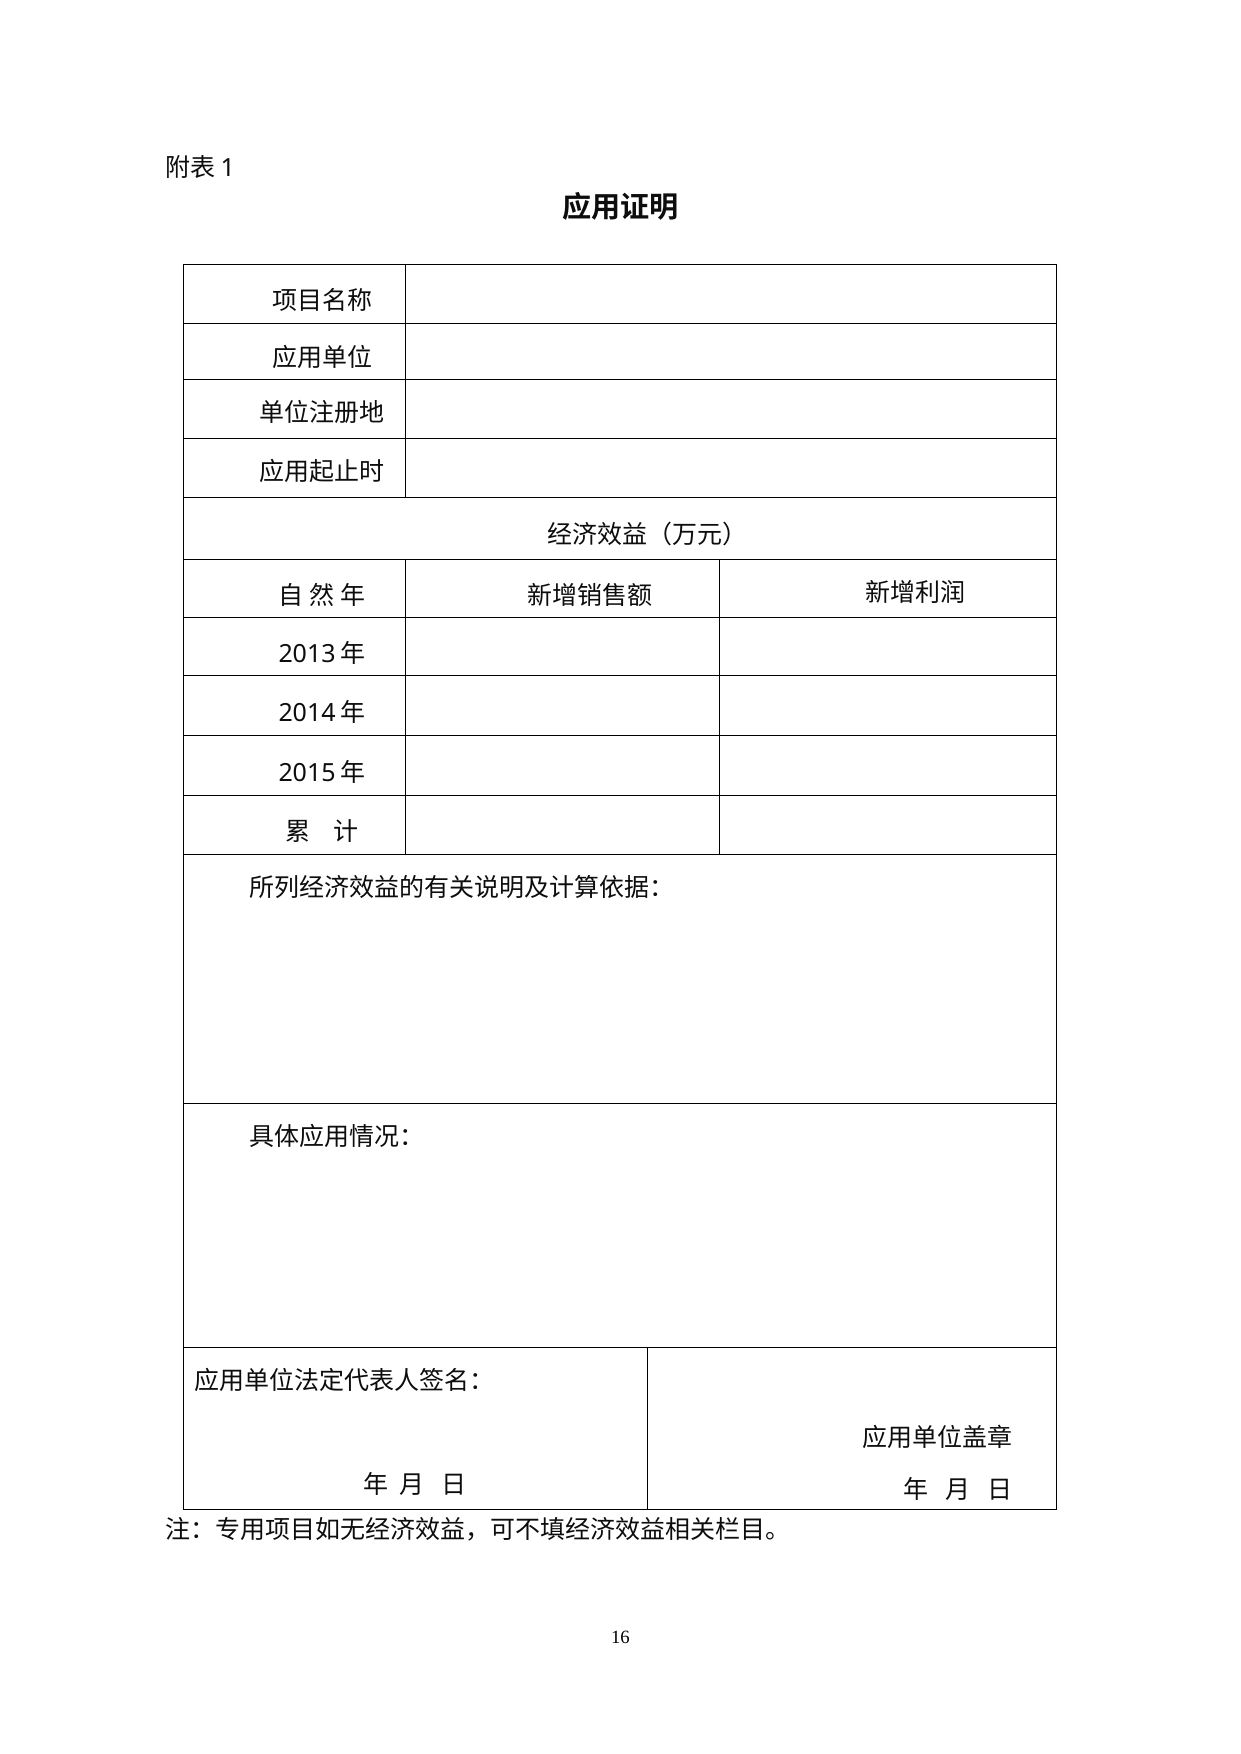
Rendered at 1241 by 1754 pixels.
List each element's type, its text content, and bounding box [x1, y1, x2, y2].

table_cell [406, 324, 1056, 379]
table_cell [406, 676, 719, 735]
table_header 项目名称 [184, 265, 405, 322]
table_cell 2015年 [184, 736, 405, 795]
table_cell [720, 736, 1056, 795]
table_cell [406, 736, 719, 795]
table_cell 经济效益（万元） [184, 498, 1056, 559]
table_cell 应用起止时间 [184, 439, 405, 497]
table_cell [406, 439, 1056, 497]
table_cell [720, 676, 1056, 735]
table_cell [406, 618, 719, 675]
table_cell 自 然 年 [184, 560, 405, 617]
table_cell [406, 796, 719, 854]
table_cell 具体应用情况： [184, 1104, 1056, 1347]
table_cell 新增销售额 [406, 560, 719, 617]
table_cell 单位注册地址 [184, 380, 405, 437]
table_header [406, 265, 1056, 322]
table_cell 累 计 [184, 796, 405, 854]
text 附表1 [165, 148, 1075, 184]
table_cell 2013年 [184, 618, 405, 675]
text 应用证明 [165, 184, 1075, 226]
table_cell [720, 796, 1056, 854]
table_cell 新增利润 新增税收 [720, 560, 1056, 617]
table_cell 应用单位 [184, 324, 405, 379]
table_cell [406, 380, 1056, 437]
table_cell [720, 618, 1056, 675]
table_cell 应用单位盖章 年 月 日 [648, 1348, 1056, 1509]
table_cell 2014年 [184, 676, 405, 735]
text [165, 1510, 1075, 1546]
table_cell 应用单位法定代表人签名： 年 月 日 [184, 1348, 647, 1509]
table_cell 所列经济效益的有关说明及计算依据： [184, 855, 1056, 1102]
